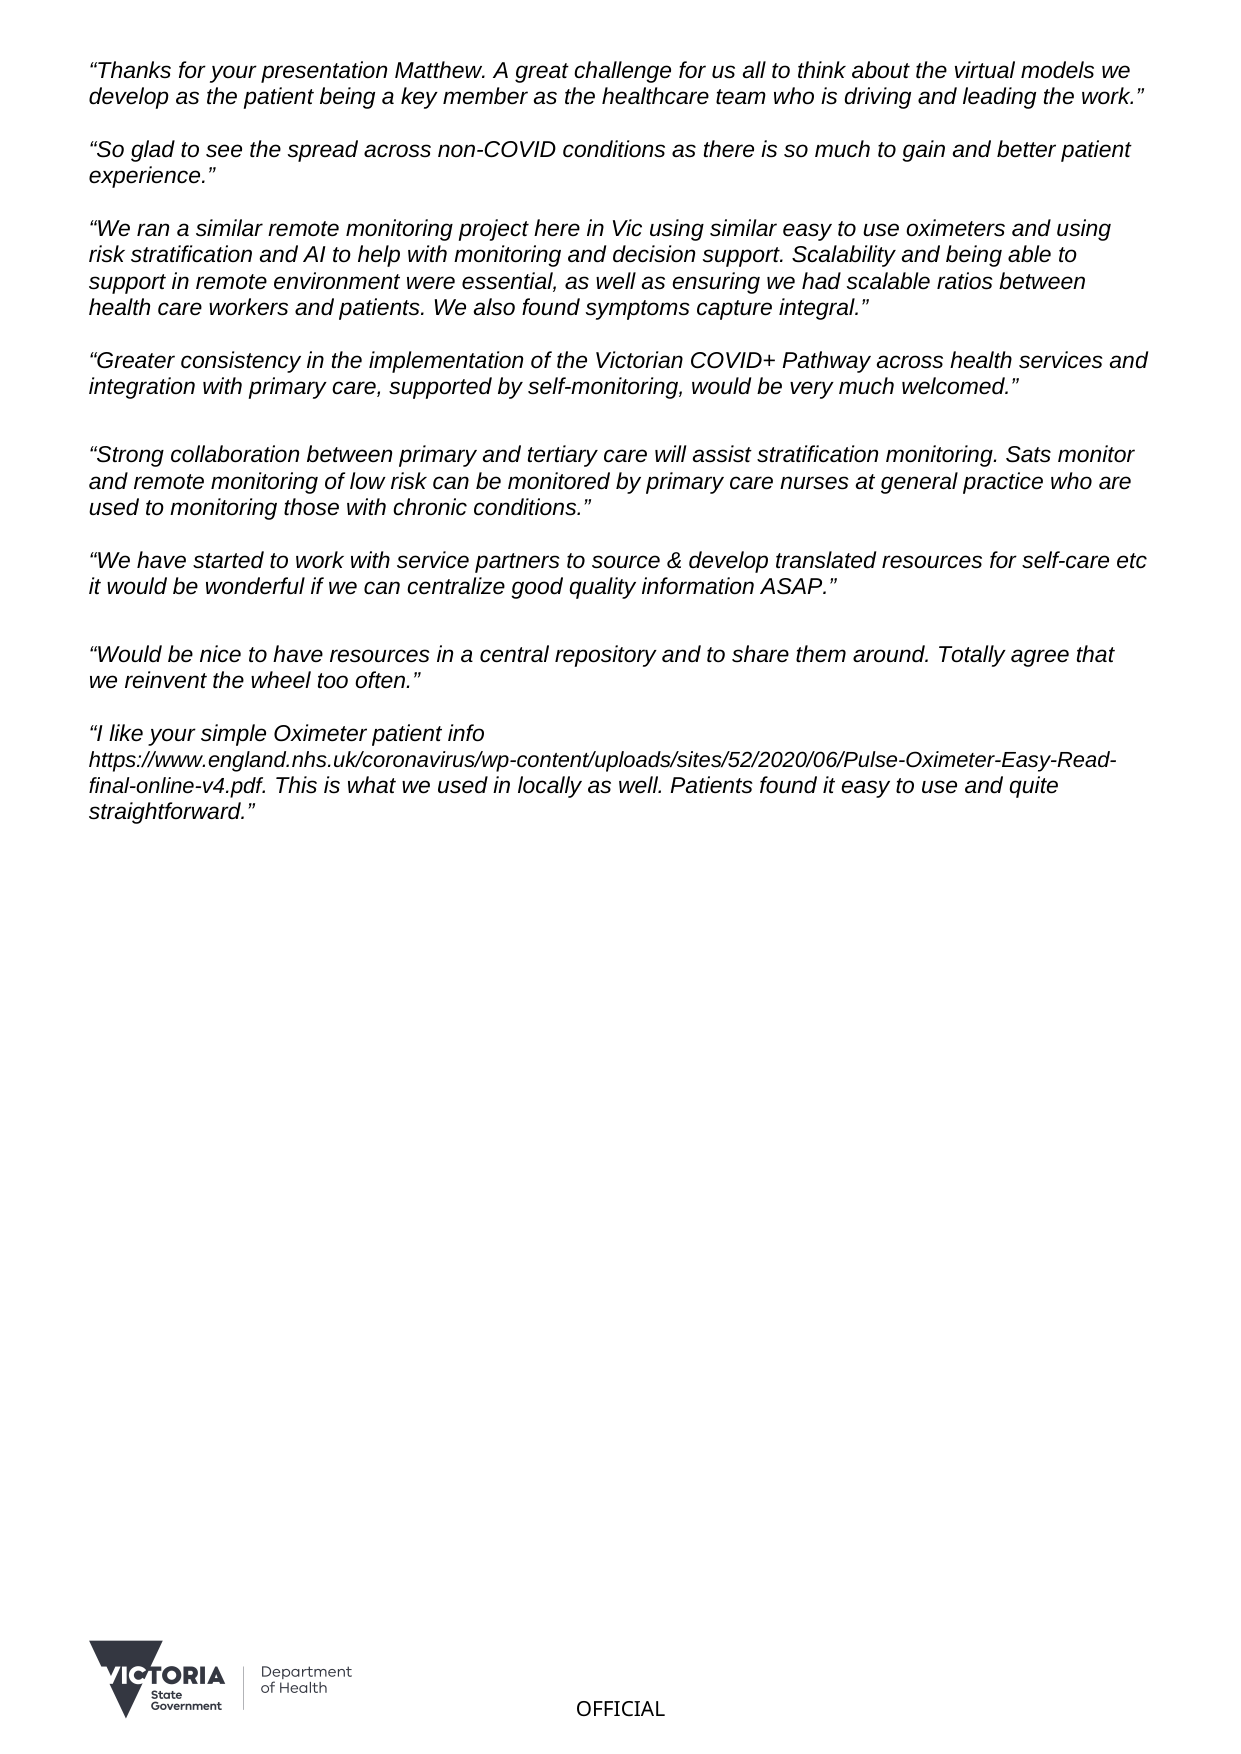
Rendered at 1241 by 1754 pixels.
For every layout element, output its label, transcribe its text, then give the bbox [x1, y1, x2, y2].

text “We ran a similar remote monitoring project here in Vic using similar easy to use oximeters and using risk stratification and AI to help with monitoring and decision support. Scalability and being able to support in remote environment were essential, as well as ensuring we had scalable ratios between health care workers and patients. We also found symptoms capture integral.” [89, 215, 1152, 321]
text “Thanks for your presentation Matthew. A great challenge for us all to think about the virtual models we develop as the patient being a key member as the healthcare team who is driving and leading the work.” [89, 57, 1152, 110]
picture [0, 1595, 1241, 1754]
text “We have started to work with service partners to source & develop translated resources for self-care etc it would be wonderful if we can centralize good quality information ASAP.” [89, 547, 1152, 599]
text “Would be nice to have resources in a central repository and to share them around. Totally agree that we reinvent the wheel too often.” [89, 641, 1152, 694]
text “Strong collaboration between primary and tertiary care will assist stratification monitoring. Sats monitor and remote monitoring of low risk can be monitored by primary care nurses at general practice who are used to monitoring those with chronic conditions.” [89, 441, 1152, 520]
text “I like your simple Oximeter patient info https://www.england.nhs.uk/coronavirus/wp-content/uploads/sites/52/2020/06/Pulse-Oximeter-Easy-Read-final-online-v4.pdf. This is what we used in locally as well. Patients found it easy to use and quite straightforward.” [89, 720, 1152, 824]
text “Greater consistency in the implementation of the Victorian COVID+ Pathway across health services and integration with primary care, supported by self-monitoring, would be very much welcomed.” [89, 347, 1152, 399]
text “So glad to see the spread across non-COVID conditions as there is so much to gain and better patient experience.” [89, 136, 1152, 189]
